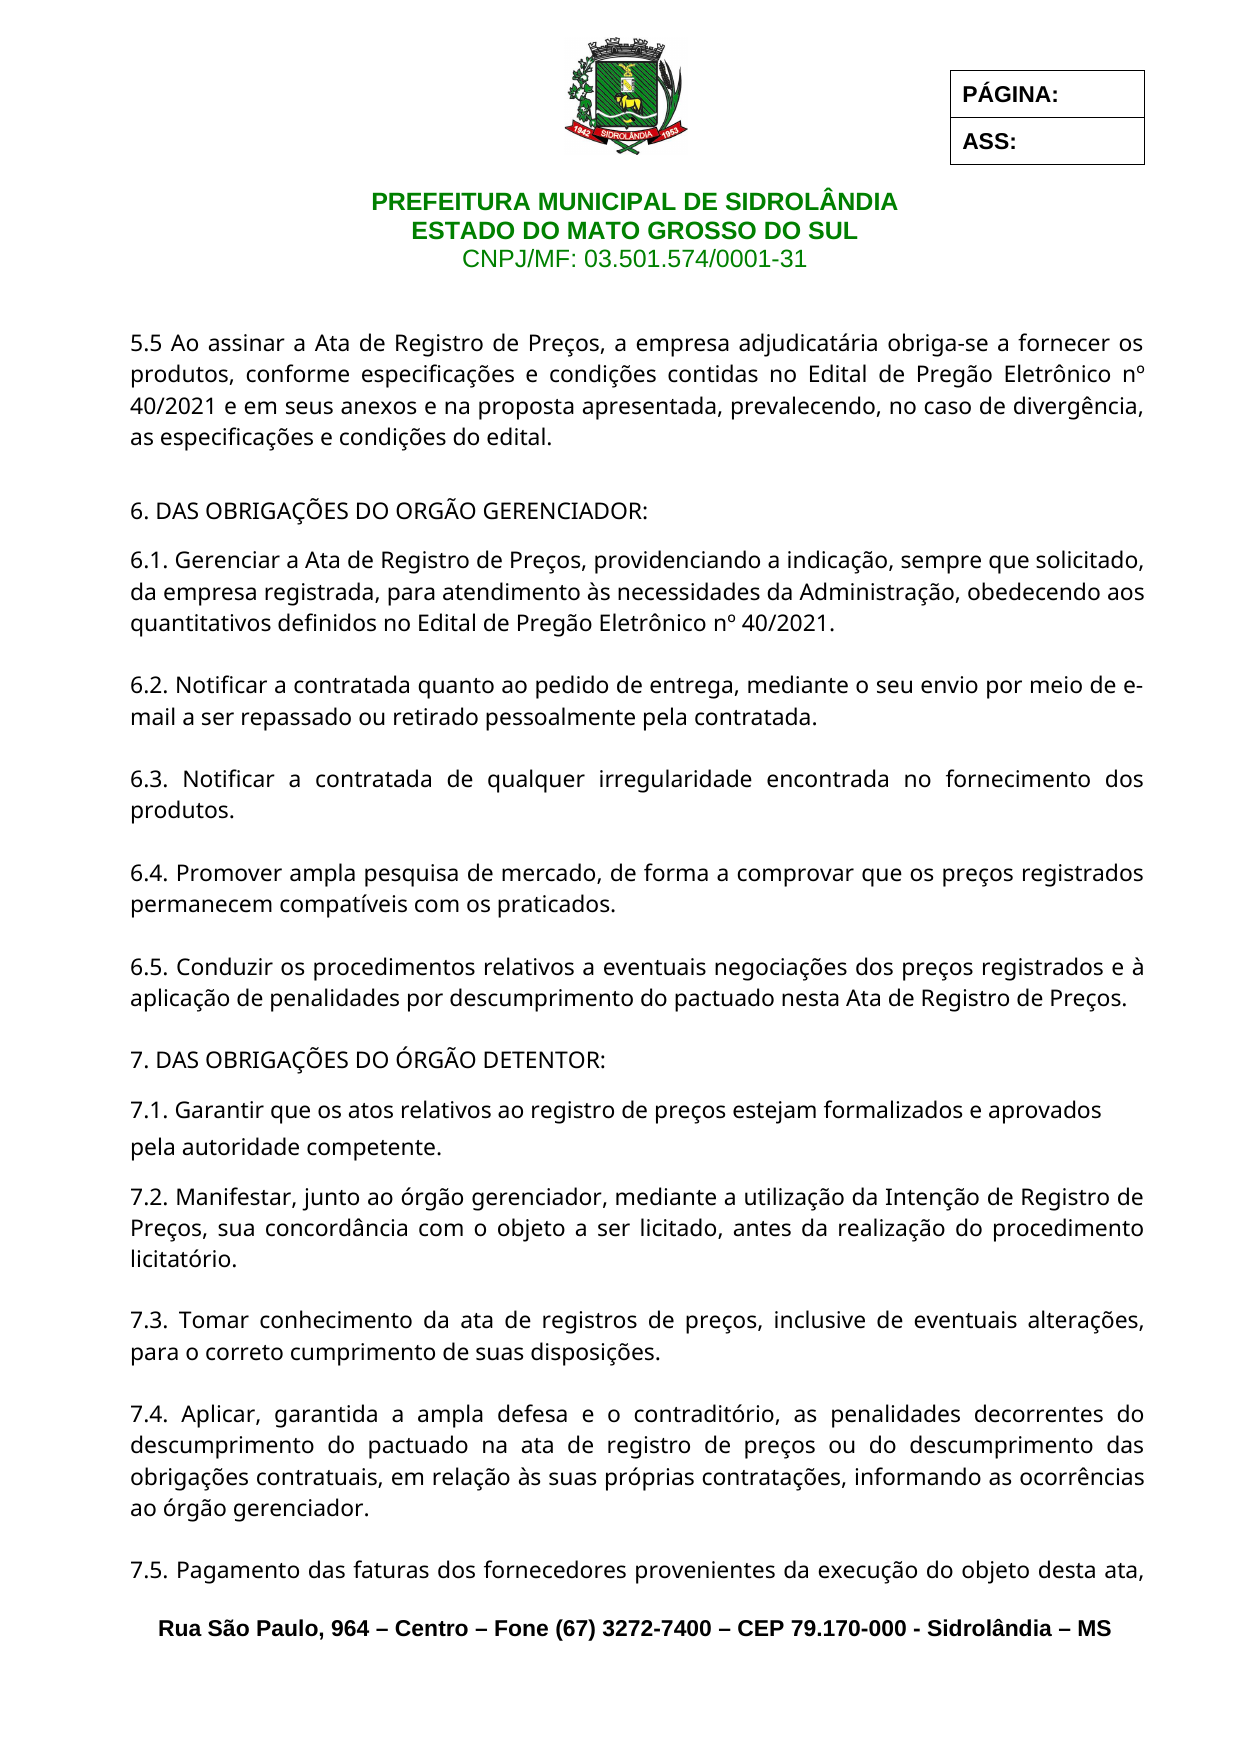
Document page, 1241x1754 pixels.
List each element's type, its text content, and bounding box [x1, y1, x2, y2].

text 7.5. Pagamento das faturas dos fornecedores provenientes da execução do objeto desta ata, quando desta fizerem uso na forma da lei. [130, 1554, 1146, 1585]
text 6.4. Promover ampla pesquisa de mercado, de forma a comprovar que os preços registrados permanecem compatíveis com os praticados. [130, 857, 1146, 919]
text 6.1. Gerenciar a Ata de Registro de Preços, providenciando a indicação, sempre que solicitado, da empresa registrada, para atendimento às necessidades da Administração, obedecendo aos quantitativos definidos no Edital de Pregão Eletrônico nº 40/2021. [130, 544, 1146, 638]
text 6.3. Notificar a contratada de qualquer irregularidade encontrada no fornecimento dos produtos. [130, 763, 1146, 826]
text 7.1. Garantir que os atos relativos ao registro de preços estejam formalizados e aprovados pela autoridade competente. [130, 1094, 1152, 1162]
text 6. DAS OBRIGAÇÕES DO ORGÃO GERENCIADOR: [130, 495, 1152, 526]
text 6.2. Notificar a contratada quanto ao pedido de entrega, mediante o seu envio por meio de e-mail a ser repassado ou retirado pessoalmente pela contratada. [130, 669, 1146, 732]
text 7. DAS OBRIGAÇÕES DO ÓRGÃO DETENTOR: [130, 1044, 1152, 1076]
text 5.5 Ao assinar a Ata de Registro de Preços, a empresa adjudicatária obriga-se a fornecer os produtos, conforme especificações e condições contidas no Edital de Pregão Eletrônico nº 40/2021 e em seus anexos e na proposta apresentada, prevalecendo, no caso de divergência, as especificações e condições do edital. [130, 327, 1146, 452]
text 7.3. Tomar conhecimento da ata de registros de preços, inclusive de eventuais alterações, para o correto cumprimento de suas disposições. [130, 1304, 1146, 1367]
text 7.4. Aplicar, garantida a ampla defesa e o contraditório, as penalidades decorrentes do descumprimento do pactuado na ata de registro de preços ou do descumprimento das obrigações contratuais, em relação às suas próprias contratações, informando as ocorrências ao órgão gerenciador. [130, 1398, 1146, 1523]
text 7.2. Manifestar, junto ao órgão gerenciador, mediante a utilização da Intenção de Registro de Preços, sua concordância com o objeto a ser licitado, antes da realização do procedimento licitatório. [130, 1180, 1146, 1274]
picture [564, 37, 688, 155]
text 6.5. Conduzir os procedimentos relativos a eventuais negociações dos preços registrados e à aplicação de penalidades por descumprimento do pactuado nesta Ata de Registro de Preços. [130, 951, 1146, 1013]
